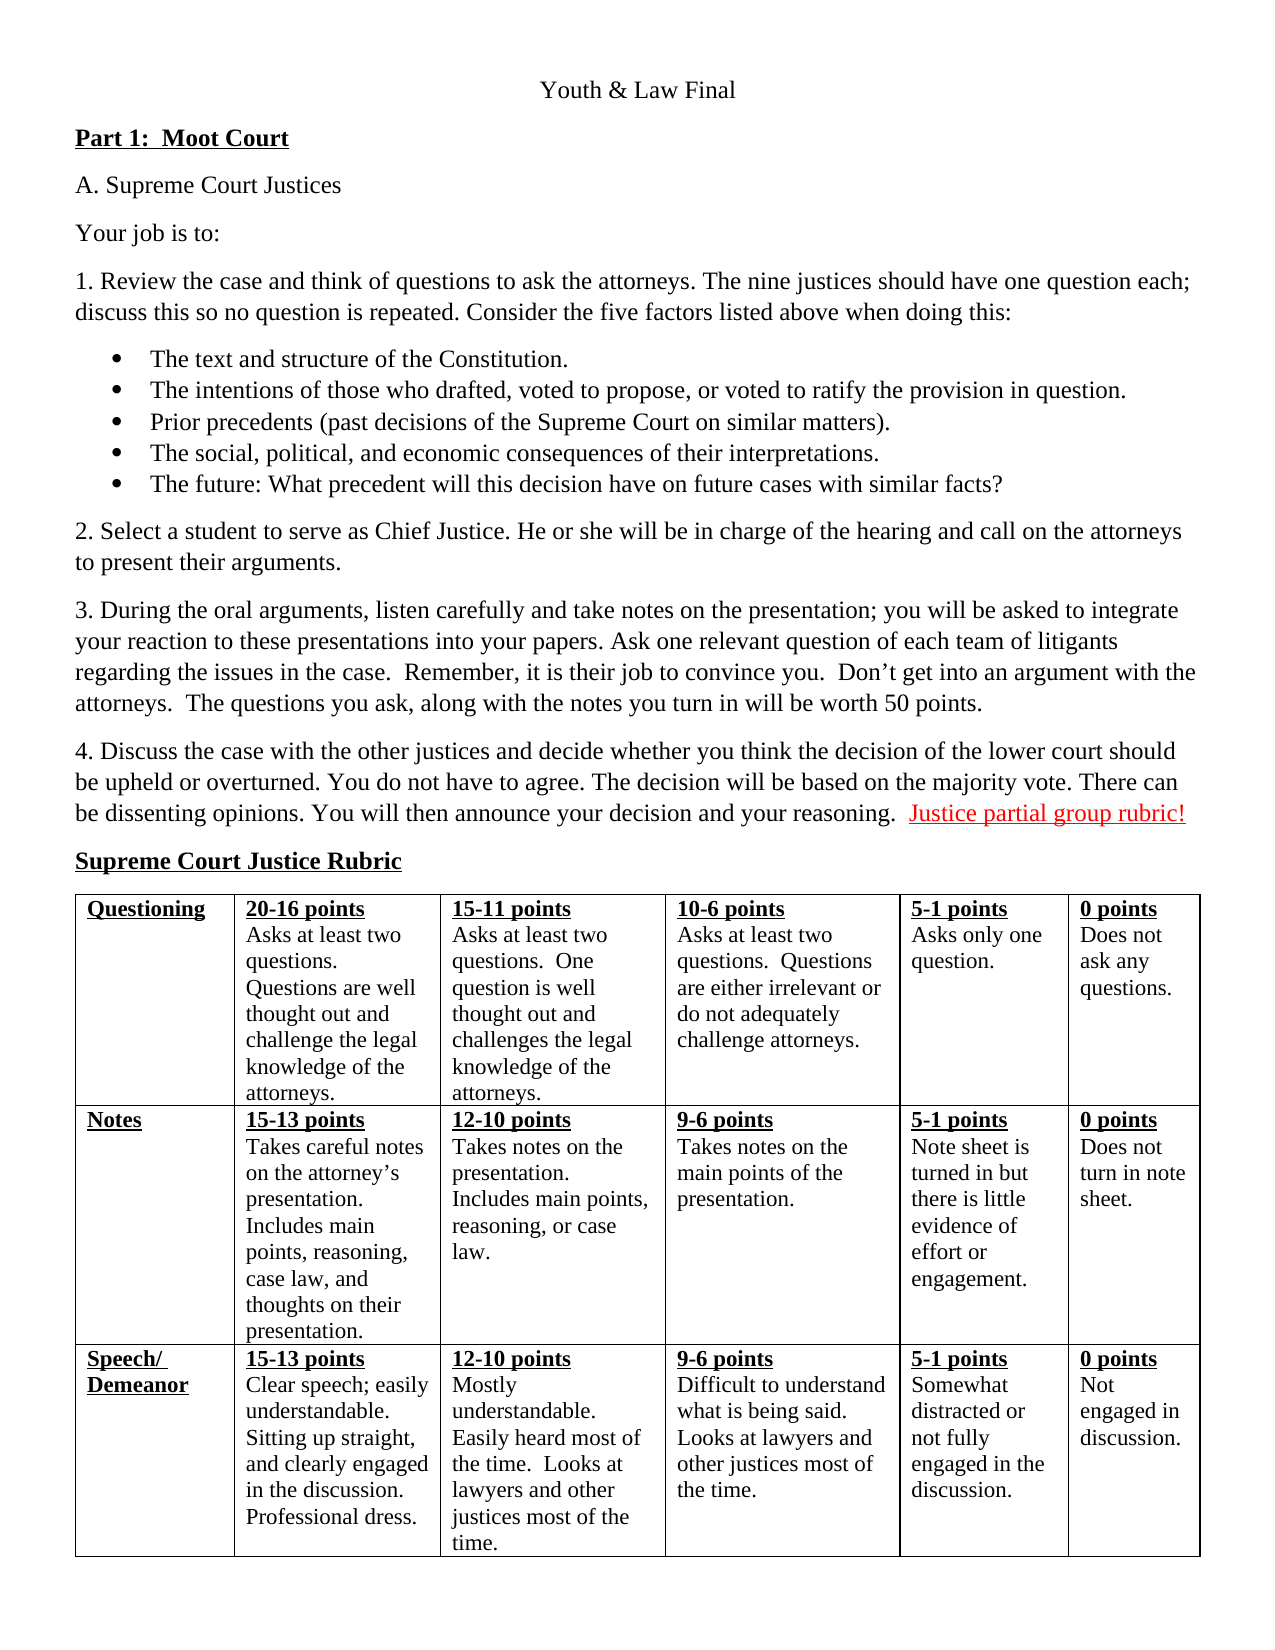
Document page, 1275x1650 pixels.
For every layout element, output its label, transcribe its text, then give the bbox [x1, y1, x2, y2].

text A. Supreme Court Justices [75, 170, 1200, 199]
text 2. Select a student to serve as Chief Justice. He or she will be in charge of the hearing and call on the attorneys to present their arguments. [75, 516, 1200, 576]
table_cell 5-1 points Somewhat distracted or not fully engaged in the discussion. [901, 1345, 1068, 1556]
table_header 20-16 points Asks at least two questions. Questions are well thought out and challenge the legal knowledge of the attorneys. [235, 895, 440, 1105]
table_header 5-1 points Asks only one question. [901, 895, 1068, 1105]
table_cell 12-10 points Mostly understandable. Easily heard most of the time. Looks at lawyers and other justices most of the time. [441, 1345, 665, 1556]
table_cell 15-13 points Clear speech; easily understandable. Sitting up straight, and clearly engaged in the discussion. Professional dress. [235, 1345, 440, 1556]
table_cell Speech/ Demeanor [76, 1345, 234, 1556]
table_cell 9-6 points Takes notes on the main points of the presentation. [666, 1106, 899, 1344]
table_header 10-6 points Asks at least two questions. Questions are either irrelevant or do not adequately challenge attorneys. [666, 895, 899, 1105]
table_cell Notes [76, 1106, 234, 1344]
table_header 0 points Does not ask any questions. [1069, 895, 1199, 1105]
table_header Questioning [76, 895, 234, 1105]
table_cell 12-10 points Takes notes on the presentation. Includes main points, reasoning, or case law. [441, 1106, 665, 1344]
list The social, political, and economic consequences of their interpretations. [112, 438, 1200, 466]
table_cell 15-13 points Takes careful notes on the attorney’s presentation. Includes main points, reasoning, case law, and thoughts on their presentation. [235, 1106, 440, 1344]
text Your job is to: [75, 218, 1200, 247]
table_cell 9-6 points Difficult to understand what is being said. Looks at lawyers and other justices most of the time. [666, 1345, 899, 1556]
list Prior precedents (past decisions of the Supreme Court on similar matters). [112, 407, 1200, 435]
text 4. Discuss the case with the other justices and decide whether you think the decision of the lower court should be upheld or overturned. You do not have to agree. The decision will be based on the majority vote. There can be dissenting opinions. You will then announce your decision and your reasoning. Justice partial group rubric! [75, 736, 1200, 827]
table_cell 0 points Does not turn in note sheet. [1069, 1106, 1199, 1344]
table_header 15-11 points Asks at least two questions. One question is well thought out and challenges the legal knowledge of the attorneys. [441, 895, 665, 1105]
table_cell 0 points Not engaged in discussion. [1069, 1345, 1199, 1556]
text Supreme Court Justice Rubric [75, 846, 1200, 874]
text Part 1: Moot Court [75, 123, 1200, 151]
list The future: What precedent will this decision have on future cases with similar facts? [112, 469, 1200, 497]
list The text and structure of the Constitution. [112, 344, 1200, 373]
text 1. Review the case and think of questions to ask the attorneys. The nine justices should have one question each; discuss this so no question is repeated. Consider the five factors listed above when doing this: [75, 266, 1200, 326]
list The intentions of those who drafted, voted to propose, or voted to ratify the provision in question. [112, 376, 1200, 404]
text Youth & Law Final [75, 75, 1200, 104]
text 3. During the oral arguments, listen carefully and take notes on the presentation; you will be asked to integrate your reaction to these presentations into your papers. Ask one relevant question of each team of litigants regarding the issues in the case. Remember, it is their job to convince you. Don’t get into an argument with the attorneys. The questions you ask, along with the notes you turn in will be worth 50 points. [75, 595, 1200, 717]
table_cell 5-1 points Note sheet is turned in but there is little evidence of effort or engagement. [901, 1106, 1068, 1344]
